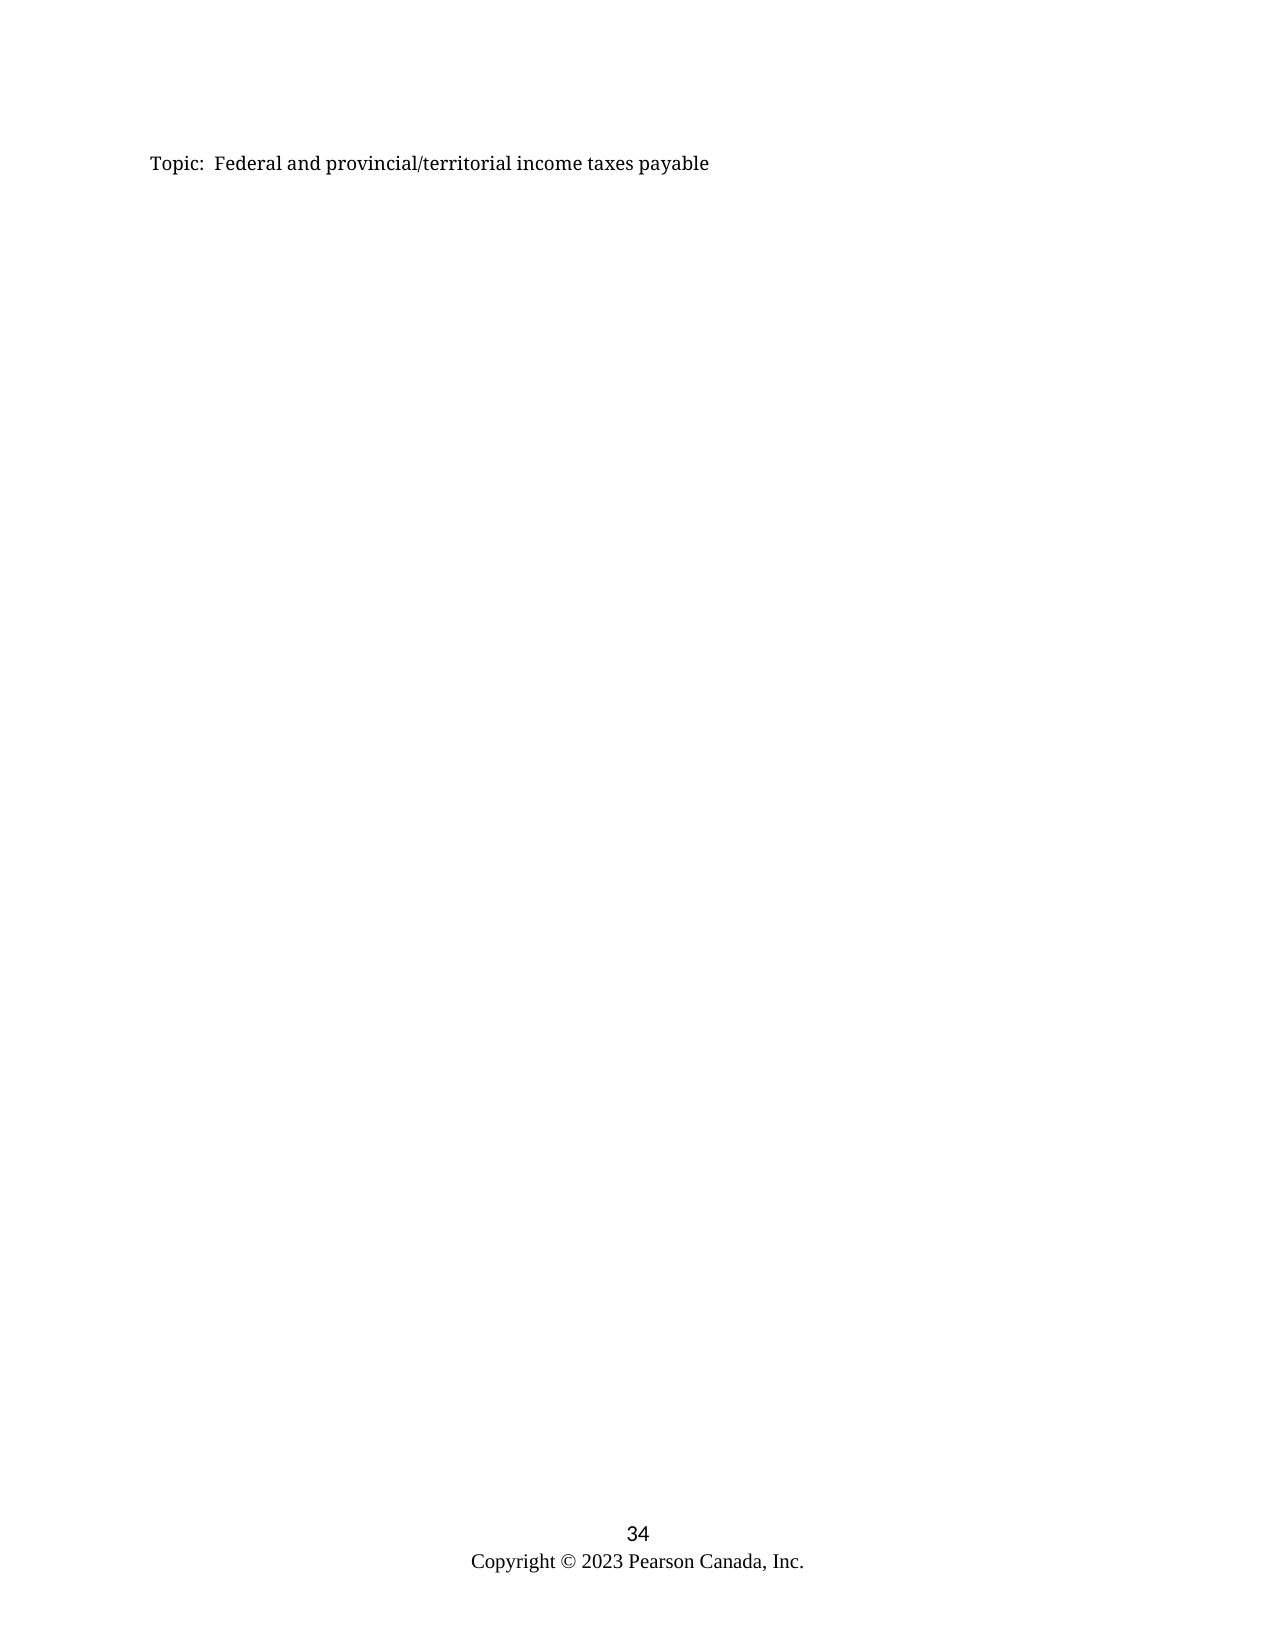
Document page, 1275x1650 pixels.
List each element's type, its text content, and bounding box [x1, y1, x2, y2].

text Topic: Federal and provincial/territorial income taxes payable [150, 150, 1125, 176]
